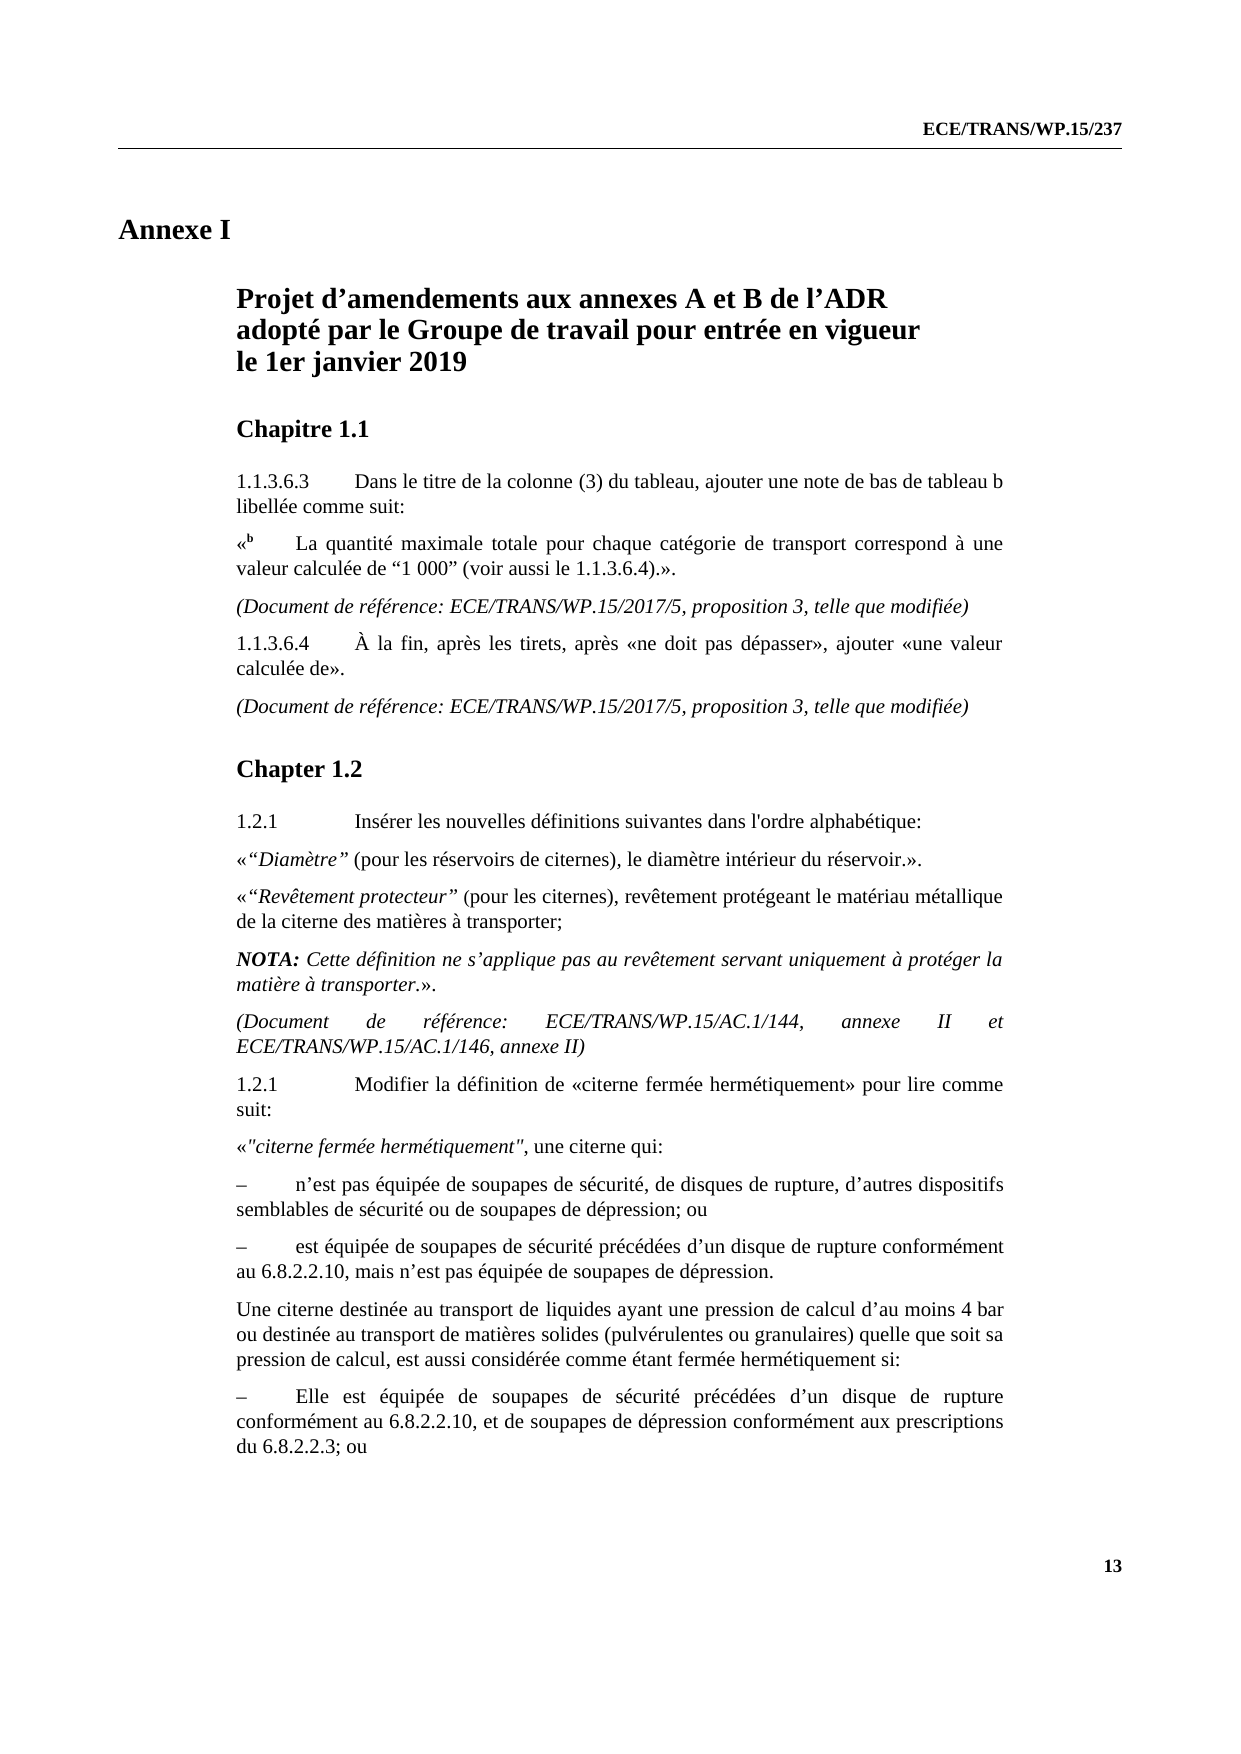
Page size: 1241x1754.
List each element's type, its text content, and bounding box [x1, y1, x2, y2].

text (Document de référence: ECE/TRANS/WP.15/2017/5, proposition 3, telle que modifiée) [236, 593, 1004, 618]
text (Document de référence: ECE/TRANS/WP.15/AC.1/144, annexe II et ECE/TRANS/WP.15/AC.1/146, annexe II) [236, 1008, 1004, 1058]
text 1.1.3.6.3 Dans le titre de la colonne (3) du tableau, ajouter une note de bas de tableau b libellée comme suit: [236, 468, 1004, 518]
text ‒ est équipée de soupapes de sécurité précédées d’un disque de rupture conformément au 6.8.2.2.10, mais n’est pas équipée de soupapes de dépression. [236, 1233, 1004, 1283]
text 1.1.3.6.4 À la fin, après les tirets, après «ne doit pas dépasser», ajouter «une valeur calculée de». [236, 630, 1004, 680]
text (Document de référence: ECE/TRANS/WP.15/2017/5, proposition 3, telle que modifiée) [236, 693, 1004, 718]
text Projet d’amendements aux annexes A et B de l’ADR adopté par le Groupe de travail pour entrée en vigueur le 1er janvier 2019 [118, 283, 1004, 377]
text «"citerne fermée hermétiquement", une citerne qui: [236, 1133, 1004, 1158]
text Chapitre 1.1 [118, 415, 1004, 443]
text Chapter 1.2 [118, 755, 1004, 783]
text 1.2.1 Modifier la définition de «citerne fermée hermétiquement» pour lire comme suit: [236, 1071, 1004, 1121]
text «“Revêtement protecteur” (pour les citernes), revêtement protégeant le matériau métallique de la citerne des matières à transporter; [236, 883, 1004, 933]
text Annexe I [118, 215, 1004, 246]
text ‒ n’est pas équipée de soupapes de sécurité, de disques de rupture, d’autres dispositifs semblables de sécurité ou de soupapes de dépression; ou [236, 1171, 1004, 1221]
text Une citerne destinée au transport de liquides ayant une pression de calcul d’au moins 4 bar ou destinée au transport de matières solides (pulvérulentes ou granulaires) quelle que soit sa pression de calcul, est aussi considérée comme étant fermée hermétiquement si: [236, 1296, 1004, 1371]
text NOTA: Cette définition ne s’applique pas au revêtement servant uniquement à protéger la matière à transporter.». [236, 946, 1004, 996]
text 1.2.1 Insérer les nouvelles définitions suivantes dans l'ordre alphabétique: [236, 808, 1004, 833]
text «“Diamètre” (pour les réservoirs de citernes), le diamètre intérieur du réservoir.». [236, 846, 1004, 871]
text ‒ Elle est équipée de soupapes de sécurité précédées d’un disque de rupture conformément au 6.8.2.2.10, et de soupapes de dépression conformément aux prescriptions du 6.8.2.2.3; ou [236, 1383, 1004, 1458]
text «b La quantité maximale totale pour chaque catégorie de transport correspond à une valeur calculée de “1 000” (voir aussi le 1.1.3.6.4).». [236, 530, 1004, 580]
